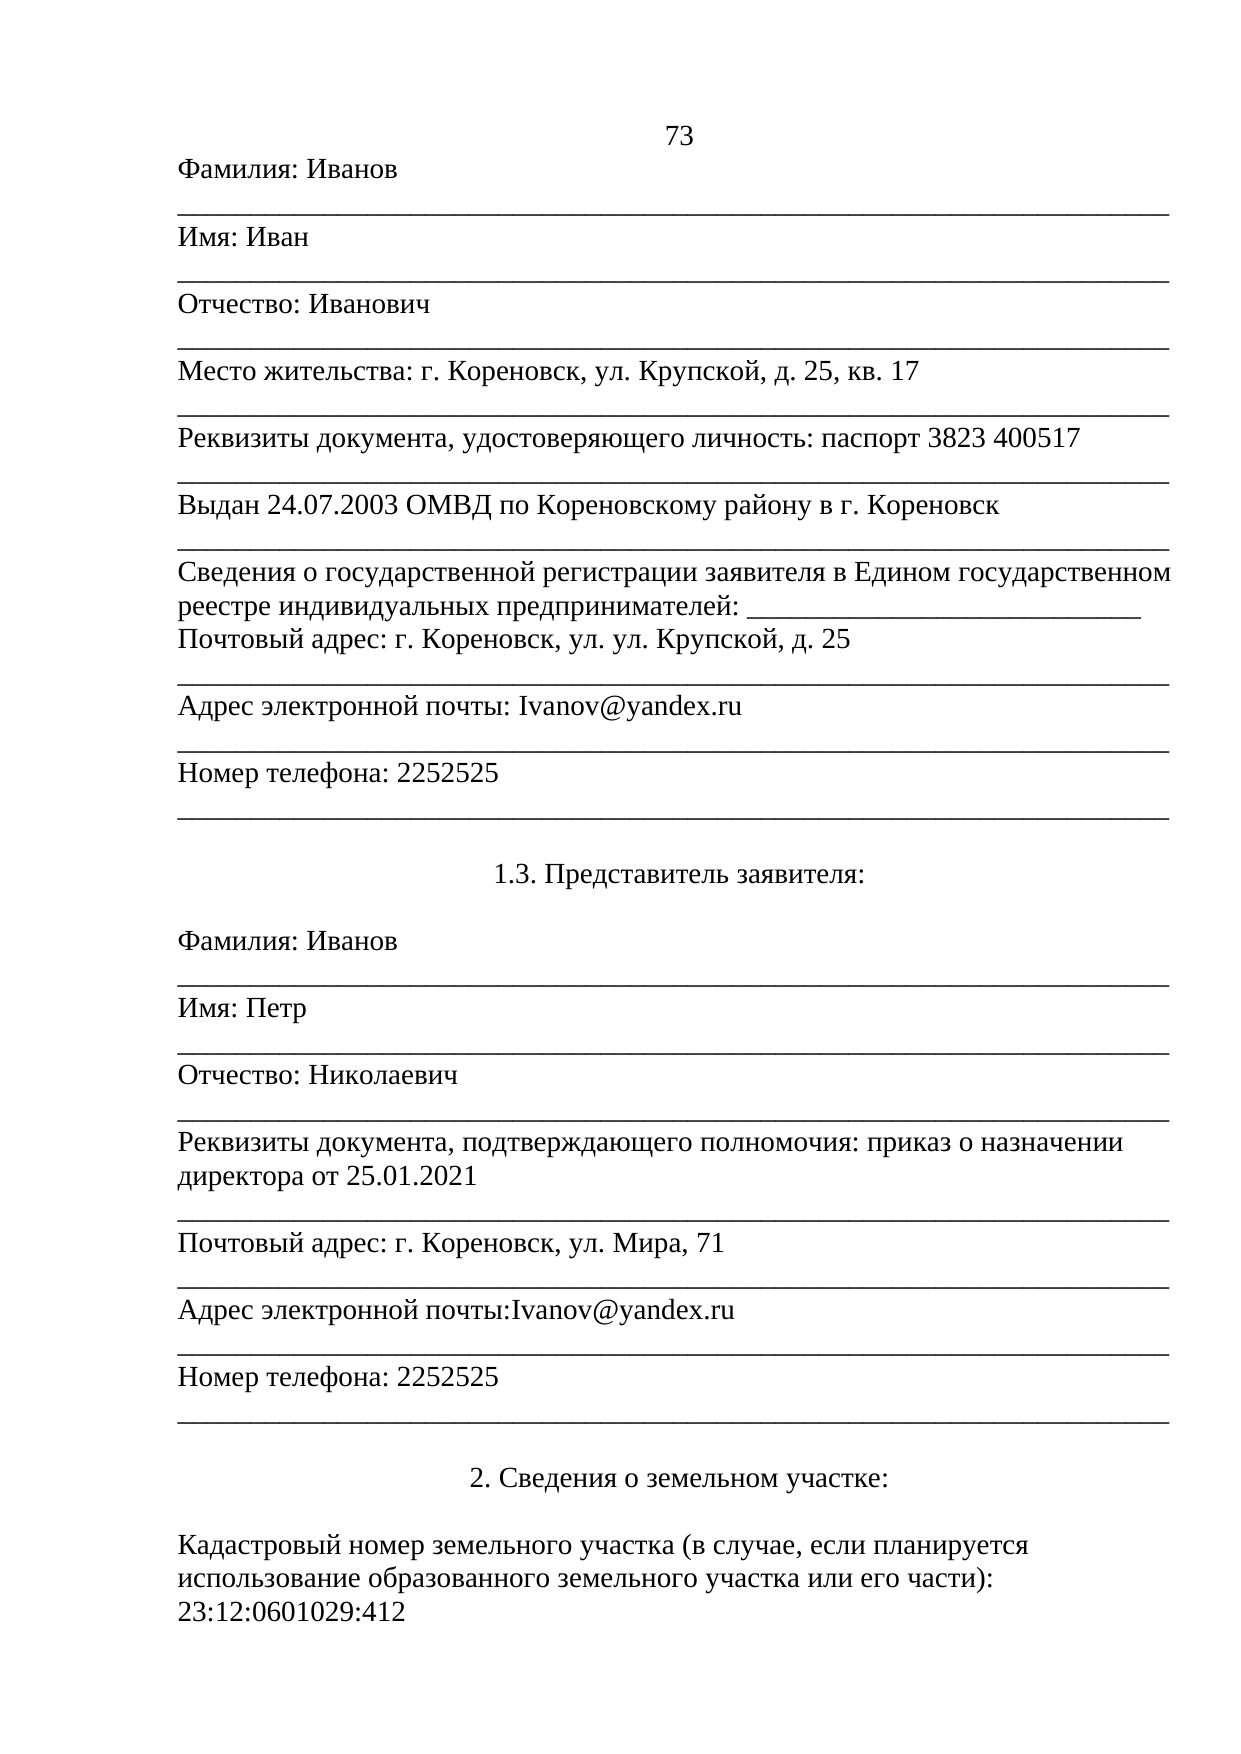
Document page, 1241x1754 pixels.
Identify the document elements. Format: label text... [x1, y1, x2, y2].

text Реквизиты документа, удостоверяющего личность: паспорт 3823 400517 [177, 420, 1181, 453]
text Выдан 24.07.2003 ОМВД по Кореновскому району в г. Кореновск [177, 487, 1181, 521]
text Почтовый адрес: г. Кореновск, ул. Мира, 71 [177, 1225, 1181, 1258]
text ____________________________________________________________________ [177, 453, 1181, 487]
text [177, 185, 1181, 219]
text Сведения о государственной регистрации заявителя в Едином государственном [177, 554, 1181, 588]
text Адрес электронной почты: Ivanov@yandex.ru [177, 688, 1181, 722]
text Номер телефона: 2252525 [177, 755, 1181, 789]
text 1.3. Представитель заявителя: [177, 856, 1181, 889]
text ____________________________________________________________________ [177, 957, 1181, 990]
text Адрес электронной почты:Ivanov@yandex.ru [177, 1292, 1181, 1326]
text Имя: Иван [177, 219, 1181, 252]
text Кадастровый номер земельного участка (в случае, если планируется использование образованного земельного участка или его части): [177, 1527, 1181, 1594]
text Реквизиты документа, подтверждающего полномочия: приказ о назначении директора от 25.01.2021 [177, 1124, 1181, 1191]
text ____________________________________________________________________ [177, 521, 1181, 554]
text ____________________________________________________________________ [177, 1326, 1181, 1359]
text 23:12:0601029:412 [177, 1594, 1181, 1627]
text реестре индивидуальных предпринимателей: ___________________________ [177, 588, 1181, 621]
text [177, 252, 1181, 286]
text ____________________________________________________________________ [177, 319, 1181, 353]
text Отчество: Иванович [177, 286, 1181, 319]
text Место жительства: г. Кореновск, ул. Крупской, д. 25, кв. 17 [177, 353, 1181, 386]
text ____________________________________________________________________ [177, 1024, 1181, 1057]
text Фамилия: Иванов [177, 923, 1181, 957]
text ____________________________________________________________________ [177, 386, 1181, 420]
text ____________________________________________________________________ [177, 1258, 1181, 1292]
text ____________________________________________________________________ [177, 789, 1181, 822]
text Отчество: Николаевич [177, 1057, 1181, 1091]
text Фамилия: Иванов [177, 152, 1181, 185]
text Имя: Петр [177, 990, 1181, 1024]
text Номер телефона: 2252525 [177, 1359, 1181, 1393]
text ____________________________________________________________________ [177, 722, 1181, 755]
text ____________________________________________________________________ [177, 1091, 1181, 1124]
text ____________________________________________________________________ [177, 655, 1181, 688]
text Почтовый адрес: г. Кореновск, ул. ул. Крупской, д. 25 [177, 621, 1181, 655]
text 2. Сведения о земельном участке: [177, 1460, 1181, 1493]
text ____________________________________________________________________ [177, 1393, 1181, 1426]
text ____________________________________________________________________ [177, 1191, 1181, 1225]
